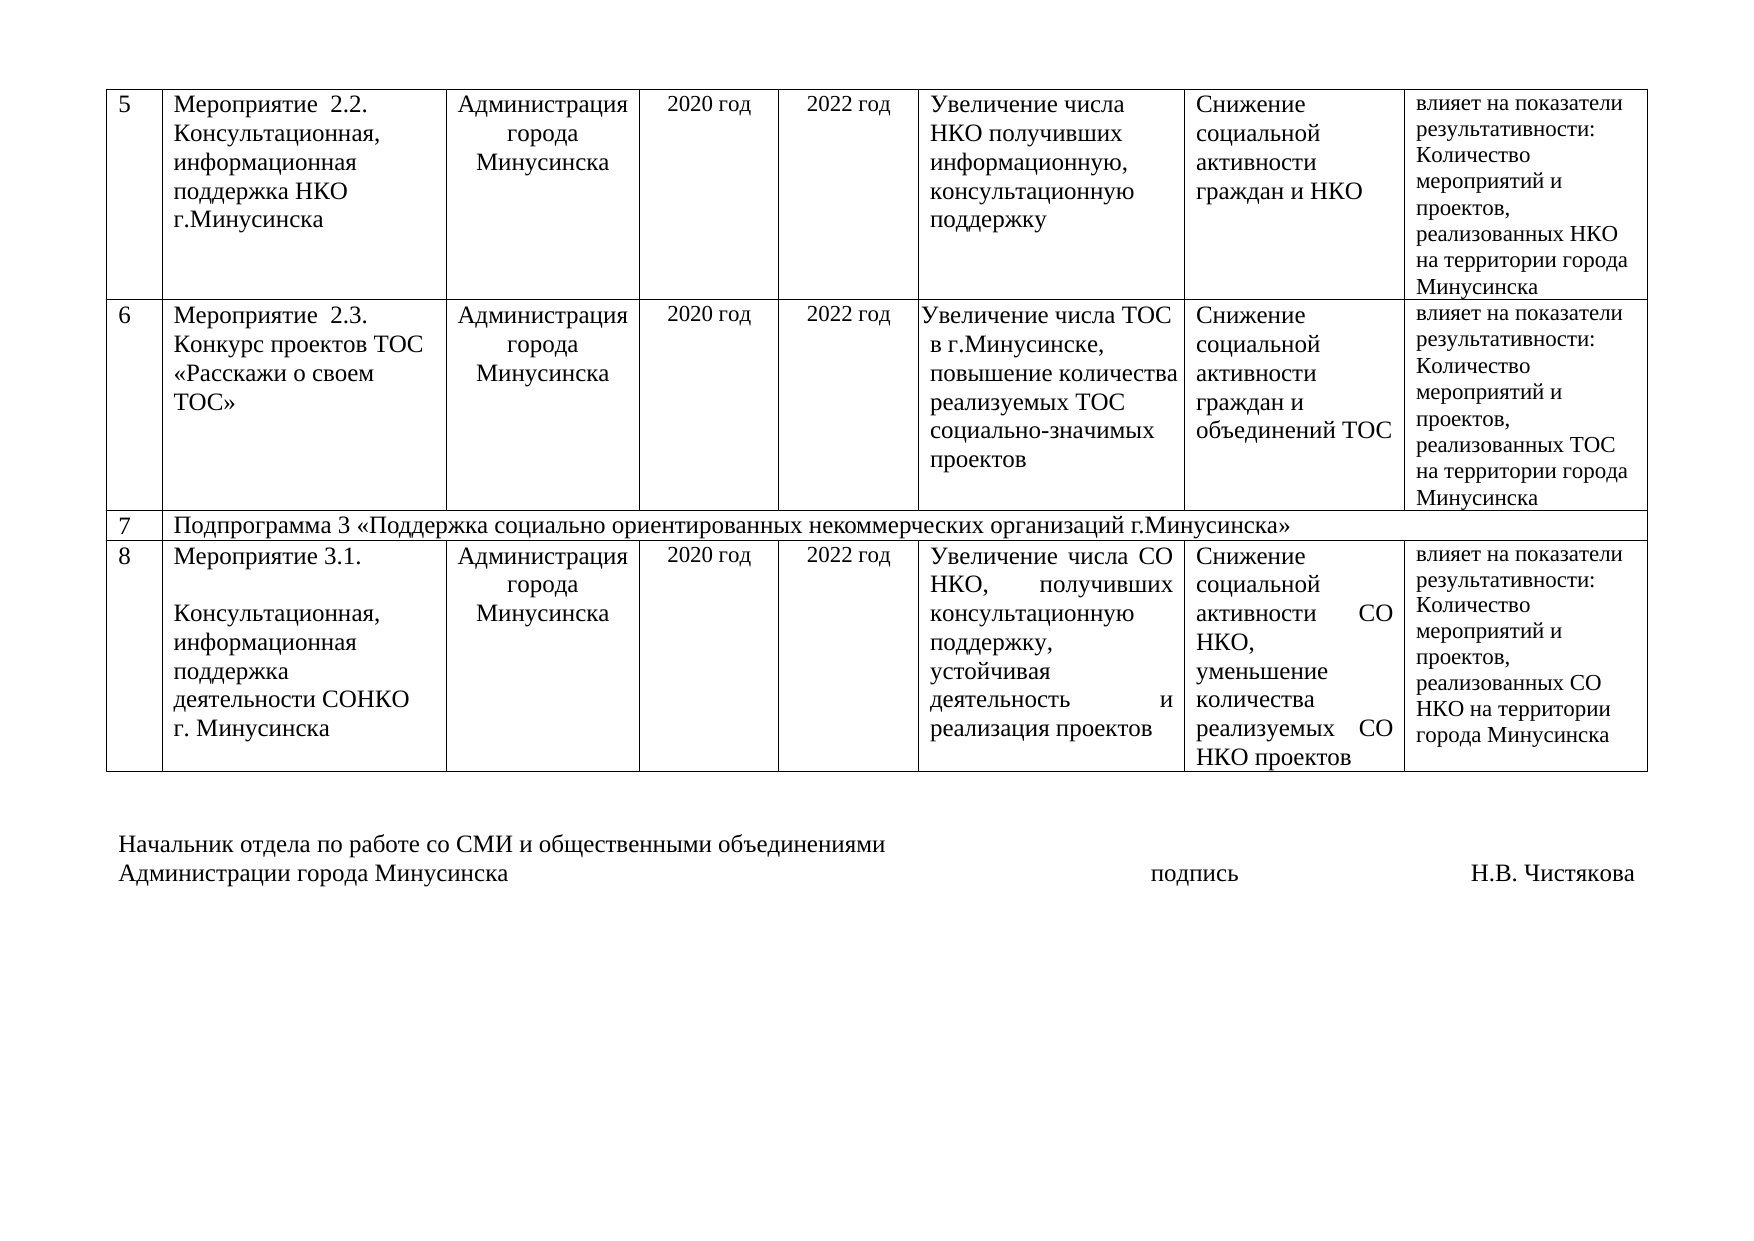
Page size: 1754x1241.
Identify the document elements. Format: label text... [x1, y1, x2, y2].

table_cell Подпрограмма 3 «Поддержка социально ориентированных некоммерческих организаций г.Минусинска» [163, 511, 1647, 540]
table_cell Снижение социальной активности граждан и НКО [1185, 90, 1404, 299]
table_cell 2020 год [640, 541, 778, 771]
text Начальник отдела по работе со СМИ и общественными объединениями [118, 829, 1636, 858]
table_cell Мероприятие 2.2. Консультационная, информационная поддержка НКО г.Минусинска [163, 90, 446, 299]
table_cell 6 [107, 300, 162, 510]
table_cell 8 [107, 541, 162, 771]
table_cell 2022 год [779, 541, 918, 771]
table_cell влияет на показатели результативности: Количество мероприятий и проектов, реализованных СО НКО на территории города Минусинска [1405, 541, 1647, 771]
table_cell 7 [107, 511, 162, 540]
table_cell Мероприятие 2.3. Конкурс проектов ТОС «Расскажи о своем ТОС» [163, 300, 446, 510]
table_cell Администрация города Минусинска [447, 541, 639, 771]
table_cell Снижение социальной активности граждан и объединений ТОС [1185, 300, 1404, 510]
table_cell 2022 год [779, 90, 918, 299]
table_cell влияет на показатели результативности: Количество мероприятий и проектов, реализованных ТОС на территории города Минусинска [1405, 300, 1647, 510]
table_cell Администрация города Минусинска [447, 300, 639, 510]
table_cell 2020 год [640, 300, 778, 510]
table_cell Увеличение числа НКО получивших информационную, консультационную поддержку [919, 90, 1184, 299]
table_cell 5 [107, 90, 162, 299]
table_cell Увеличение числа СО НКО, получивших консультационную поддержку, устойчивая деятельность и реализация проектов [919, 541, 1184, 771]
text Администрации города Минусинска подпись Н.В. Чистякова [118, 858, 1636, 887]
table_cell 2022 год [779, 300, 918, 510]
table_cell влияет на показатели результативности: Количество мероприятий и проектов, реализованных НКО на территории города Минусинска [1405, 90, 1647, 299]
table_cell Увеличение числа ТОС в г.Минусинске, повышение количества реализуемых ТОС социально-значимых проектов [919, 300, 1184, 510]
table_cell Мероприятие 3.1. Консультационная, информационная поддержка деятельности СОНКО г. Минусинска [163, 541, 446, 771]
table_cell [447, 90, 639, 299]
table_cell 2020 год [640, 90, 778, 299]
